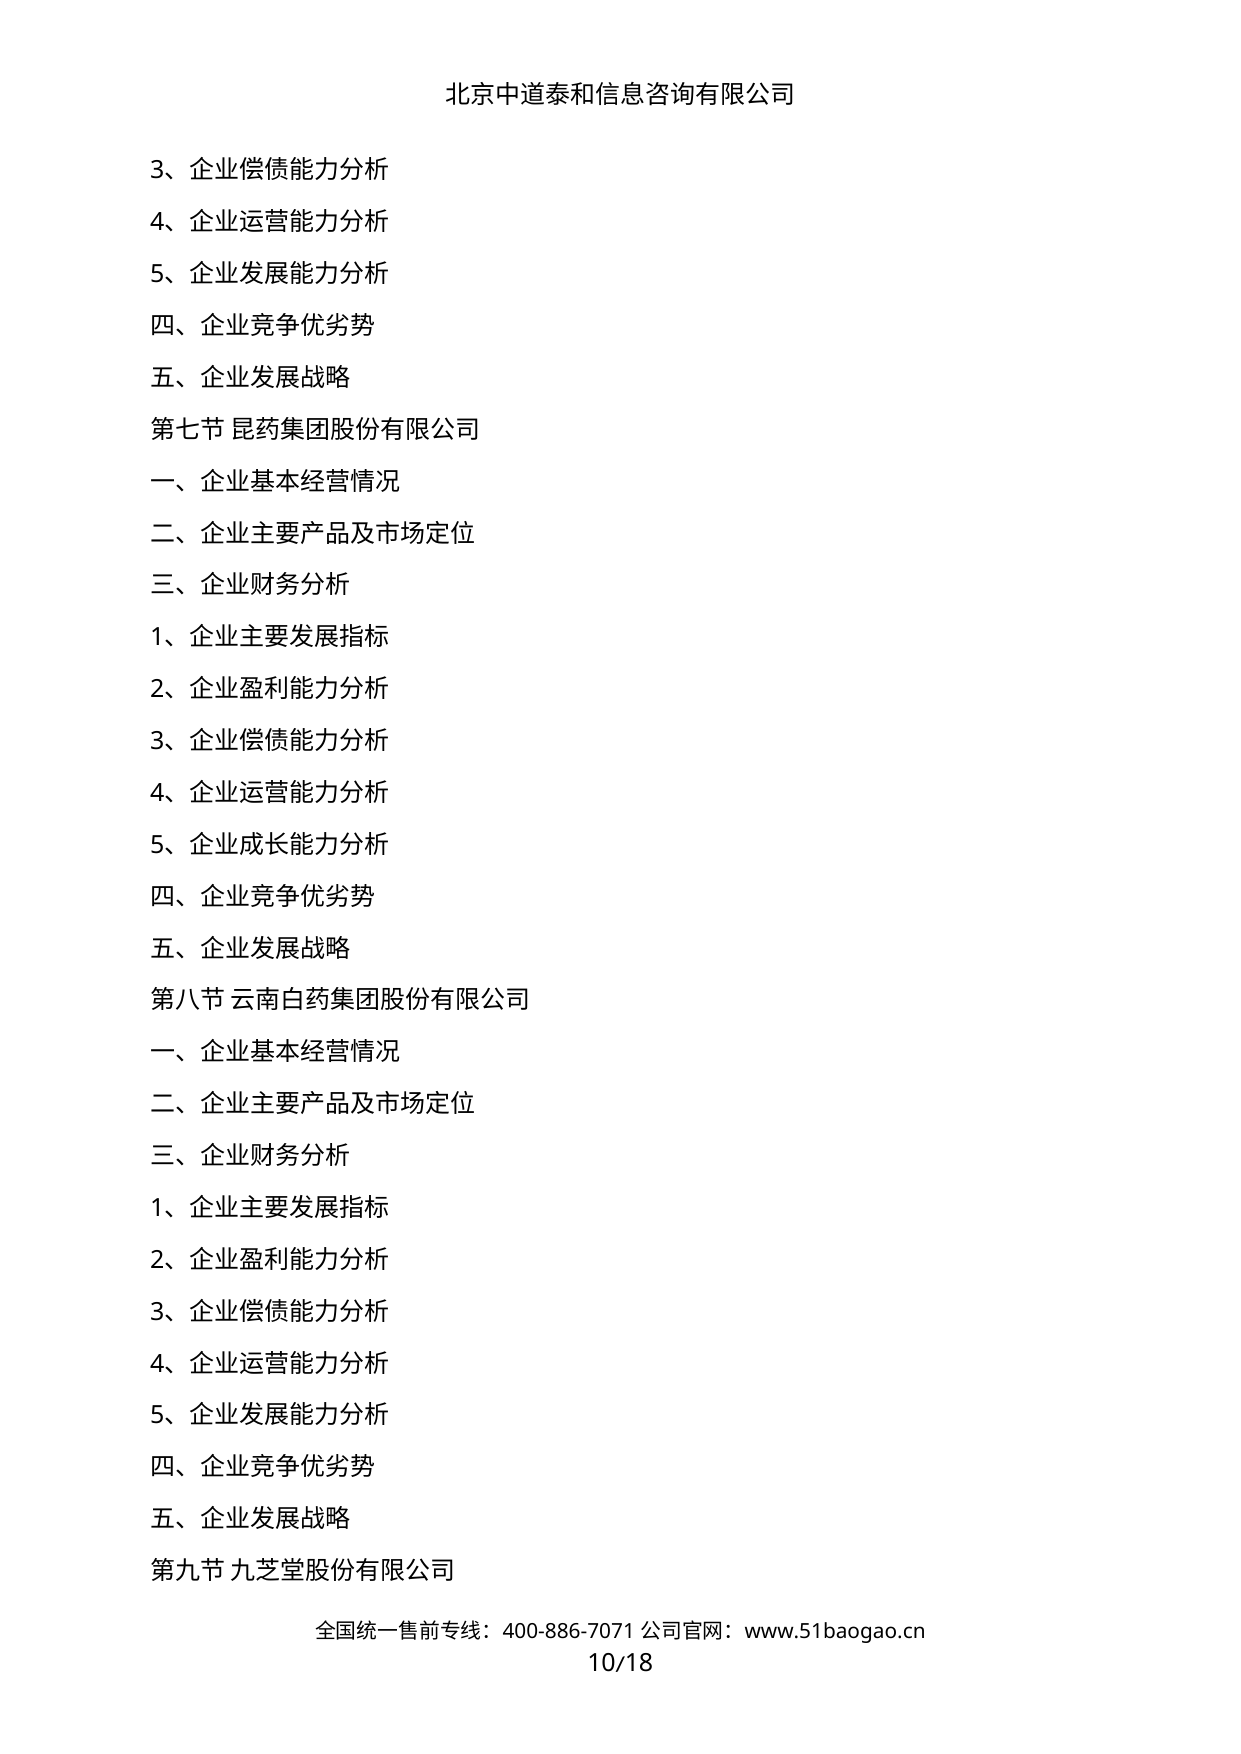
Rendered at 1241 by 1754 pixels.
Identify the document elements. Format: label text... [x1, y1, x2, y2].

text 3、企业偿债能力分析 [150, 150, 1090, 186]
text 3、企业偿债能力分析 [150, 1291, 1090, 1327]
text 4、企业运营能力分析 [150, 1343, 1090, 1379]
text 一、企业基本经营情况 [150, 461, 1090, 497]
text 四、企业竞争优劣势 [150, 876, 1090, 912]
text 4、企业运营能力分析 [150, 202, 1090, 238]
text 2、企业盈利能力分析 [150, 669, 1090, 705]
text 1、企业主要发展指标 [150, 617, 1090, 653]
text 三、企业财务分析 [150, 1136, 1090, 1172]
text 三、企业财务分析 [150, 565, 1090, 601]
text 四、企业竞争优劣势 [150, 1447, 1090, 1483]
text 五、企业发展战略 [150, 928, 1090, 964]
text 3、企业偿债能力分析 [150, 721, 1090, 757]
text 5、企业发展能力分析 [150, 1395, 1090, 1431]
text 二、企业主要产品及市场定位 [150, 1084, 1090, 1120]
text 五、企业发展战略 [150, 1499, 1090, 1535]
text 5、企业发展能力分析 [150, 254, 1090, 290]
text 第九节 九芝堂股份有限公司 [150, 1551, 1090, 1587]
text 第八节 云南白药集团股份有限公司 [150, 980, 1090, 1016]
text 1、企业主要发展指标 [150, 1187, 1090, 1224]
text 第七节 昆药集团股份有限公司 [150, 409, 1090, 446]
text 5、企业成长能力分析 [150, 824, 1090, 861]
text 一、企业基本经营情况 [150, 1032, 1090, 1068]
text 2、企业盈利能力分析 [150, 1239, 1090, 1276]
text 四、企业竞争优劣势 [150, 306, 1090, 342]
text 五、企业发展战略 [150, 357, 1090, 394]
text 4、企业运营能力分析 [150, 772, 1090, 809]
text 二、企业主要产品及市场定位 [150, 513, 1090, 549]
